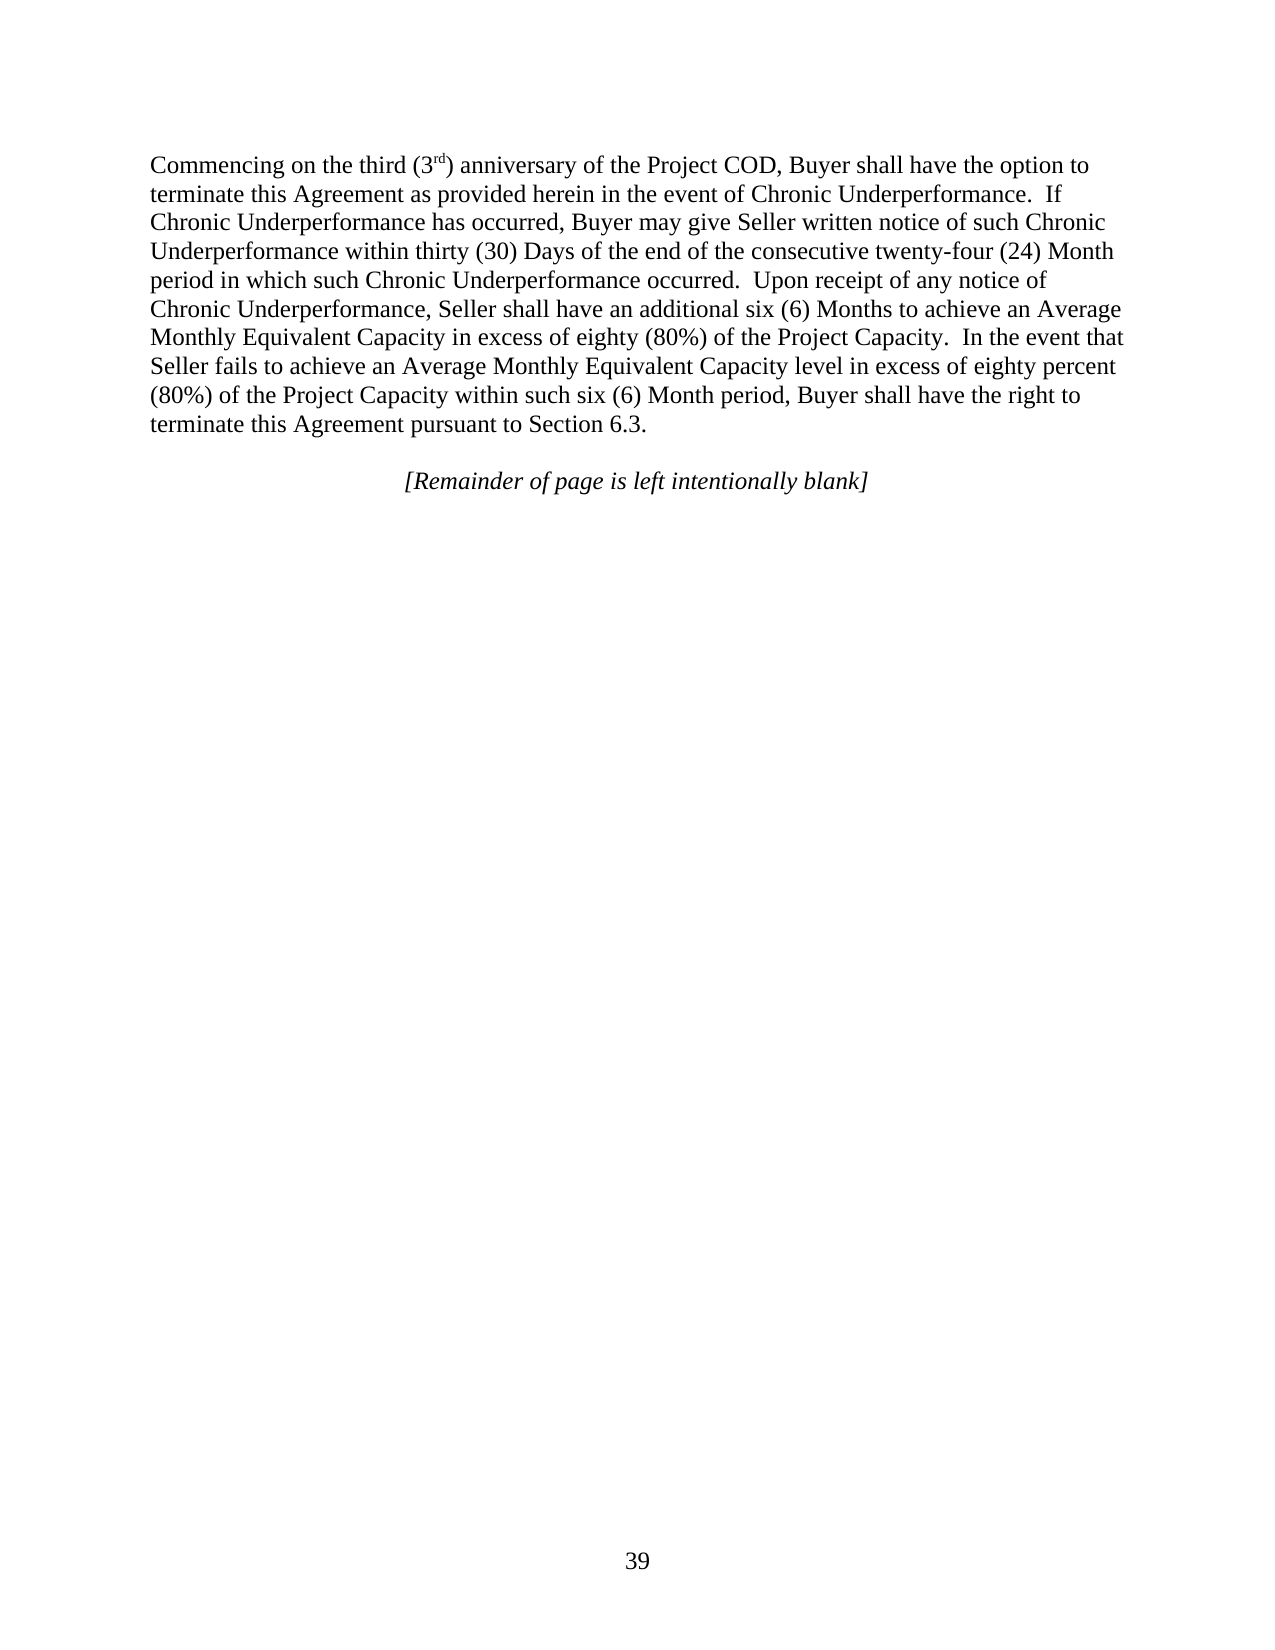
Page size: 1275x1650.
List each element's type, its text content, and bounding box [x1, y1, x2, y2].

text [Remainder of page is left intentionally blank] [150, 466, 1125, 495]
text Commencing on the third (3rd) anniversary of the Project COD, Buyer shall have the option to terminate this Agreement as provided herein in the event of Chronic Underperformance. If Chronic Underperformance has occurred, Buyer may give Seller written notice of such Chronic Underperformance within thirty (30) Days of the end of the consecutive twenty-four (24) Month period in which such Chronic Underperformance occurred. Upon receipt of any notice of Chronic Underperformance, Seller shall have an additional six (6) Months to achieve an Average Monthly Equivalent Capacity in excess of eighty (80%) of the Project Capacity. In the event that Seller fails to achieve an Average Monthly Equivalent Capacity level in excess of eighty percent (80%) of the Project Capacity within such six (6) Month period, Buyer shall have the right to terminate this Agreement pursuant to Section 6.3. [150, 150, 1125, 437]
